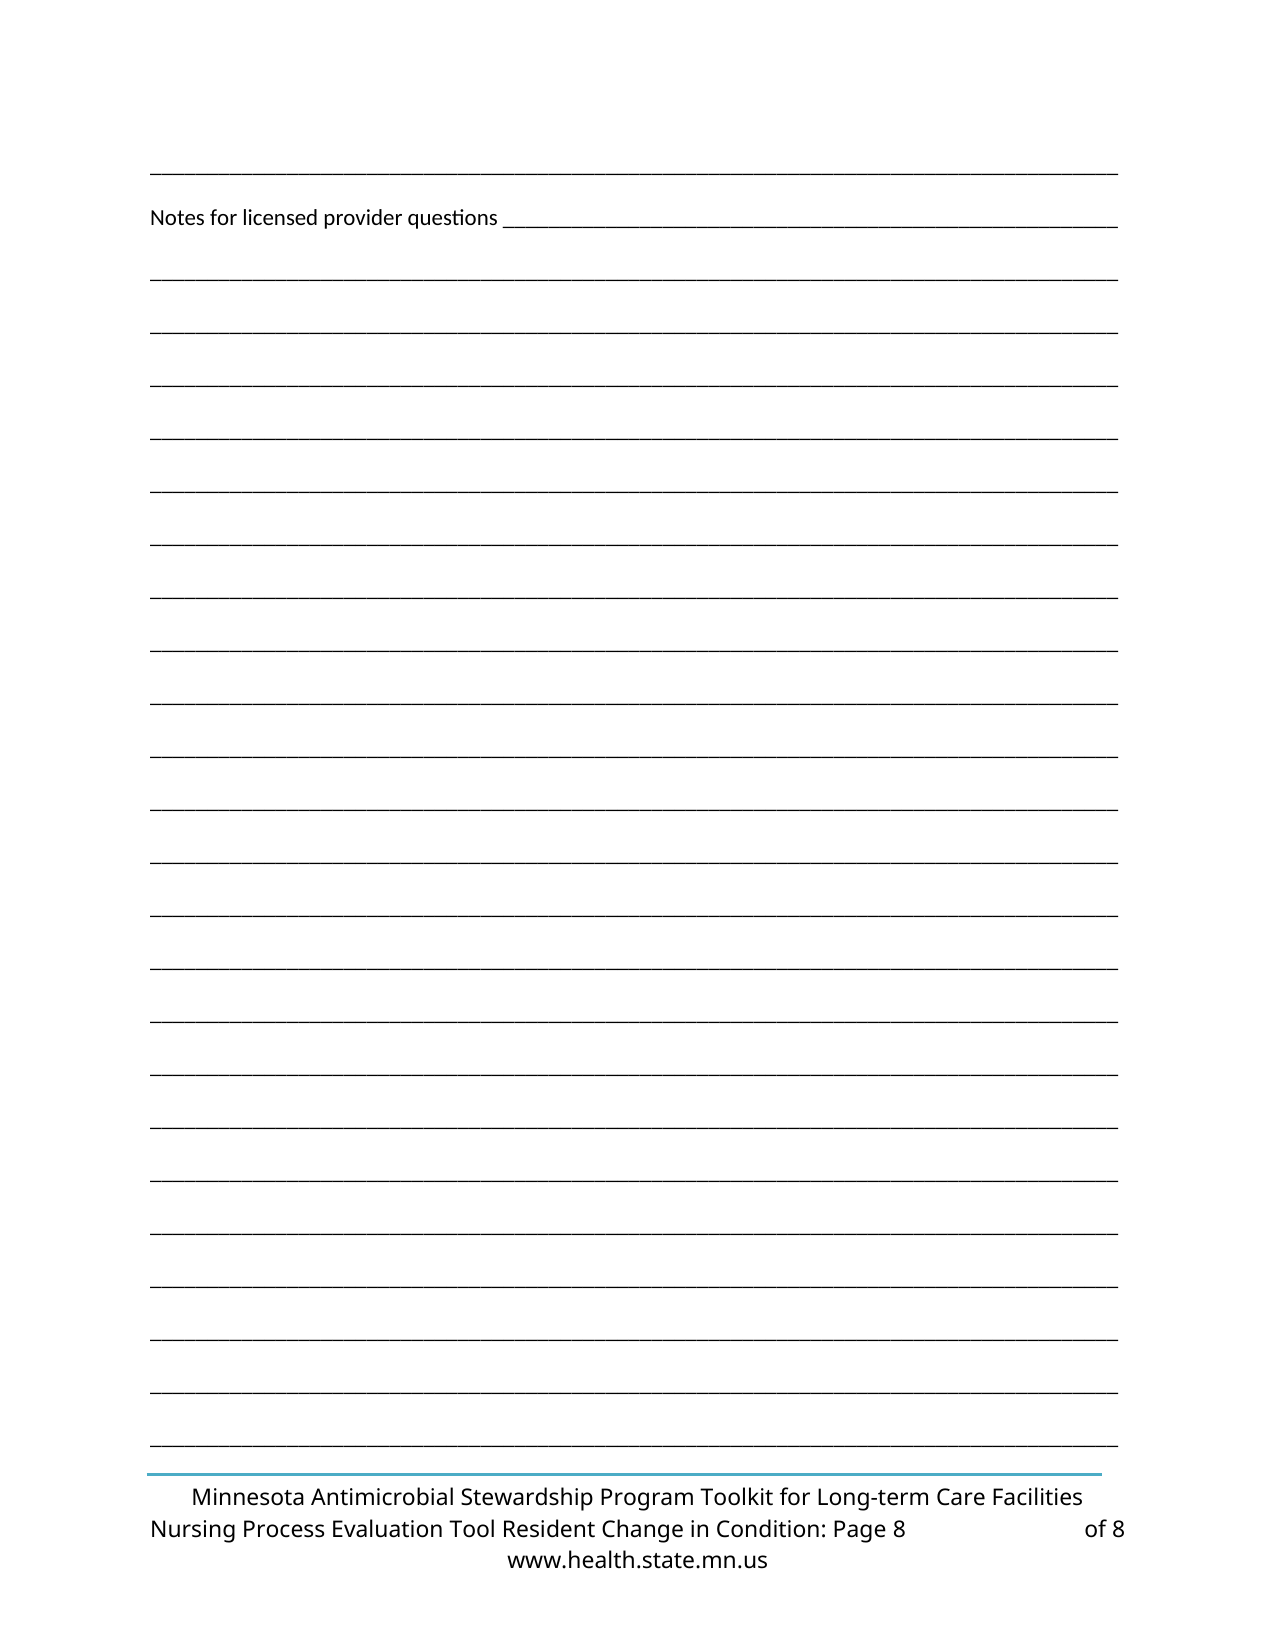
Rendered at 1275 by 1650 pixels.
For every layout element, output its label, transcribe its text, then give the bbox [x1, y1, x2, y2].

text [150, 1422, 1125, 1451]
text _____________________________________________________________________________________ [150, 256, 1125, 284]
text _____________________________________________________________________________________ [150, 1104, 1125, 1132]
text _____________________________________________________________________________________ [150, 521, 1125, 549]
text _____________________________________________________________________________________ [150, 468, 1125, 496]
text _____________________________________________________________________________________ [150, 1316, 1125, 1344]
text _____________________________________________________________________________________ [150, 892, 1125, 920]
text _____________________________________________________________________________________ [150, 415, 1125, 443]
text _____________________________________________________________________________________ [150, 733, 1125, 761]
text _____________________________________________________________________________________ [150, 1051, 1125, 1079]
text Notes for licensed provider questions ______________________________________________________ [150, 203, 1125, 231]
text _____________________________________________________________________________________ [150, 1210, 1125, 1238]
text _____________________________________________________________________________________ [150, 309, 1125, 337]
text _____________________________________________________________________________________ [150, 362, 1125, 390]
text _____________________________________________________________________________________ [150, 1263, 1125, 1291]
text _____________________________________________________________________________________ [150, 574, 1125, 602]
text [150, 1369, 1125, 1397]
text _____________________________________________________________________________________ [150, 998, 1125, 1026]
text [150, 150, 1125, 178]
text _____________________________________________________________________________________ [150, 839, 1125, 867]
text _____________________________________________________________________________________ [150, 786, 1125, 814]
text _____________________________________________________________________________________ [150, 680, 1125, 708]
text _____________________________________________________________________________________ [150, 627, 1125, 655]
text _____________________________________________________________________________________ [150, 945, 1125, 973]
text _____________________________________________________________________________________ [150, 1157, 1125, 1185]
